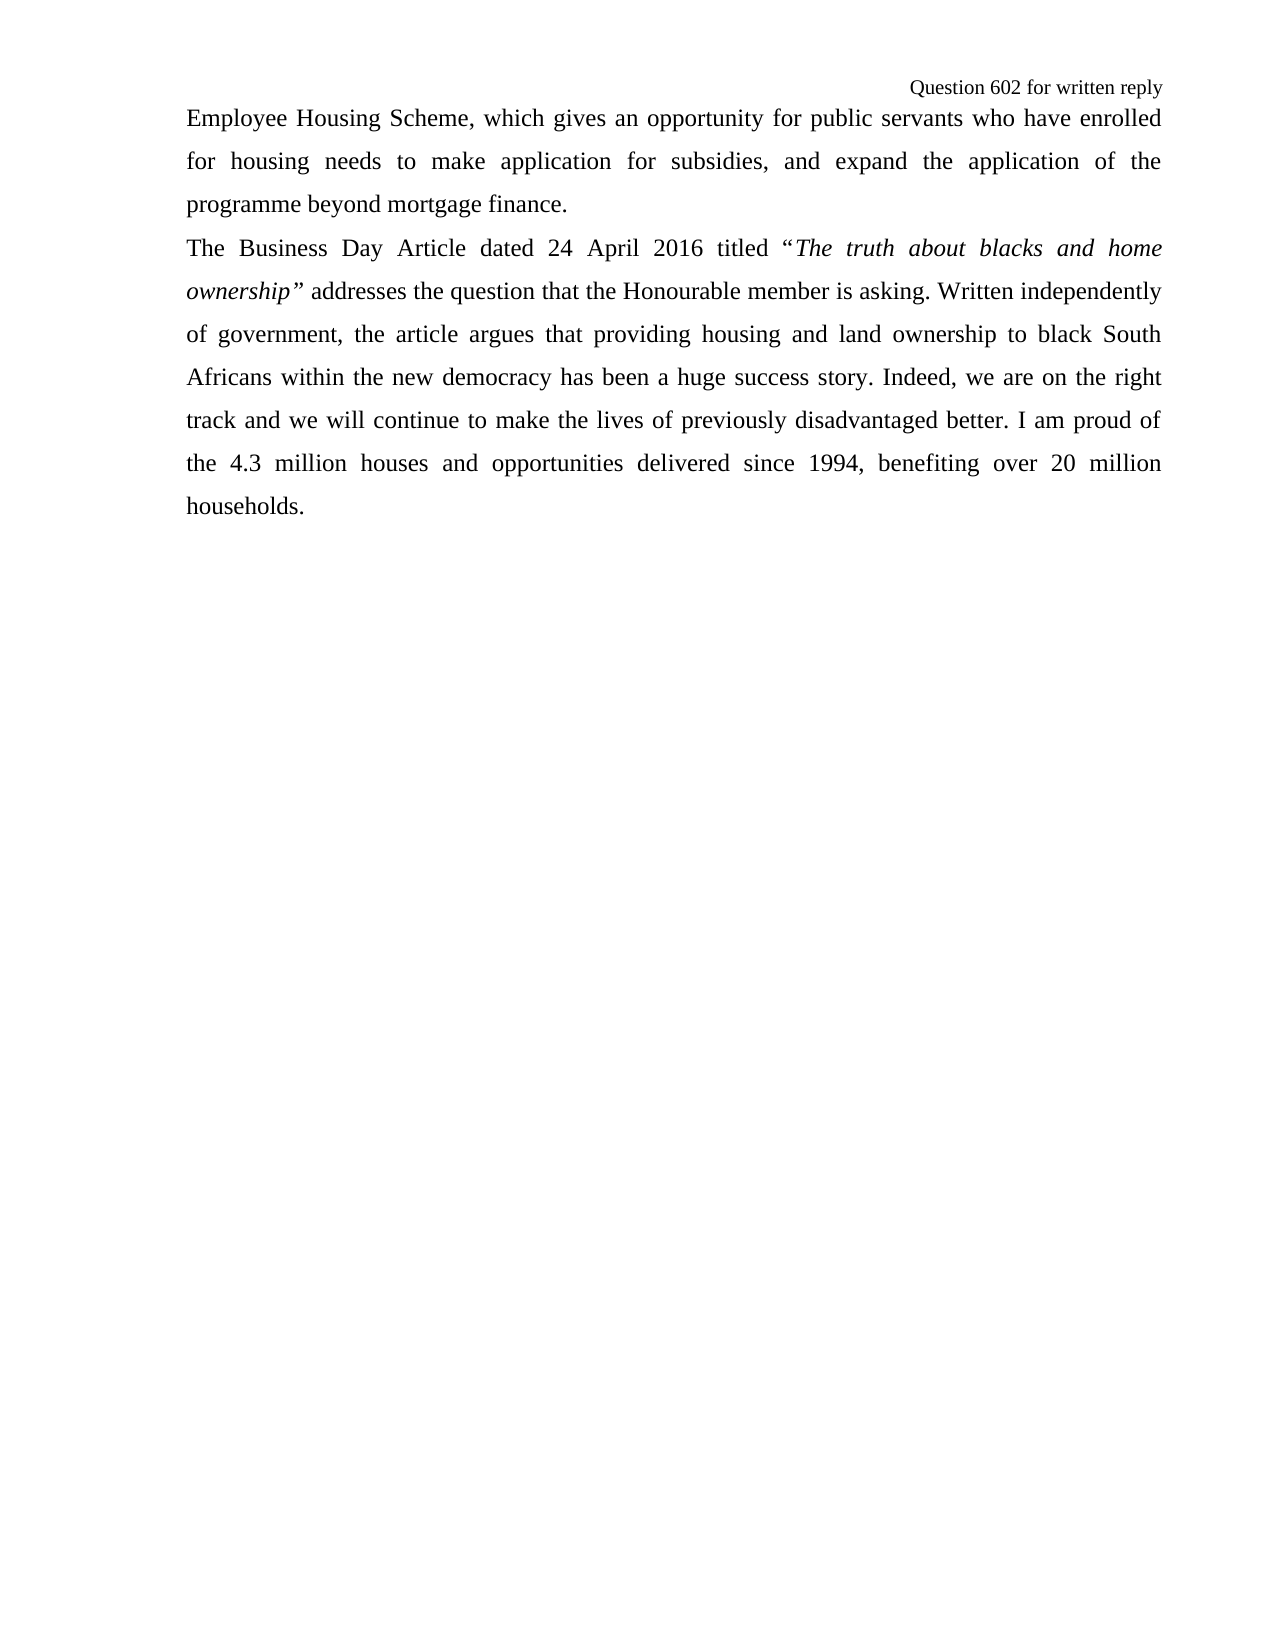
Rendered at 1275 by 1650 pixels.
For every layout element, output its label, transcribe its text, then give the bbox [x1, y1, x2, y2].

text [112, 103, 1163, 218]
text The Business Day Article dated 24 April 2016 titled “The truth about blacks and home ownership” addresses the question that the Honourable member is asking. Written independently of government, the article argues that providing housing and land ownership to black South Africans within the new democracy has been a huge success story. Indeed, we are on the right track and we will continue to make the lives of previously disadvantaged better. I am proud of the 4.3 million houses and opportunities delivered since 1994, benefiting over 20 million households. [112, 233, 1163, 520]
